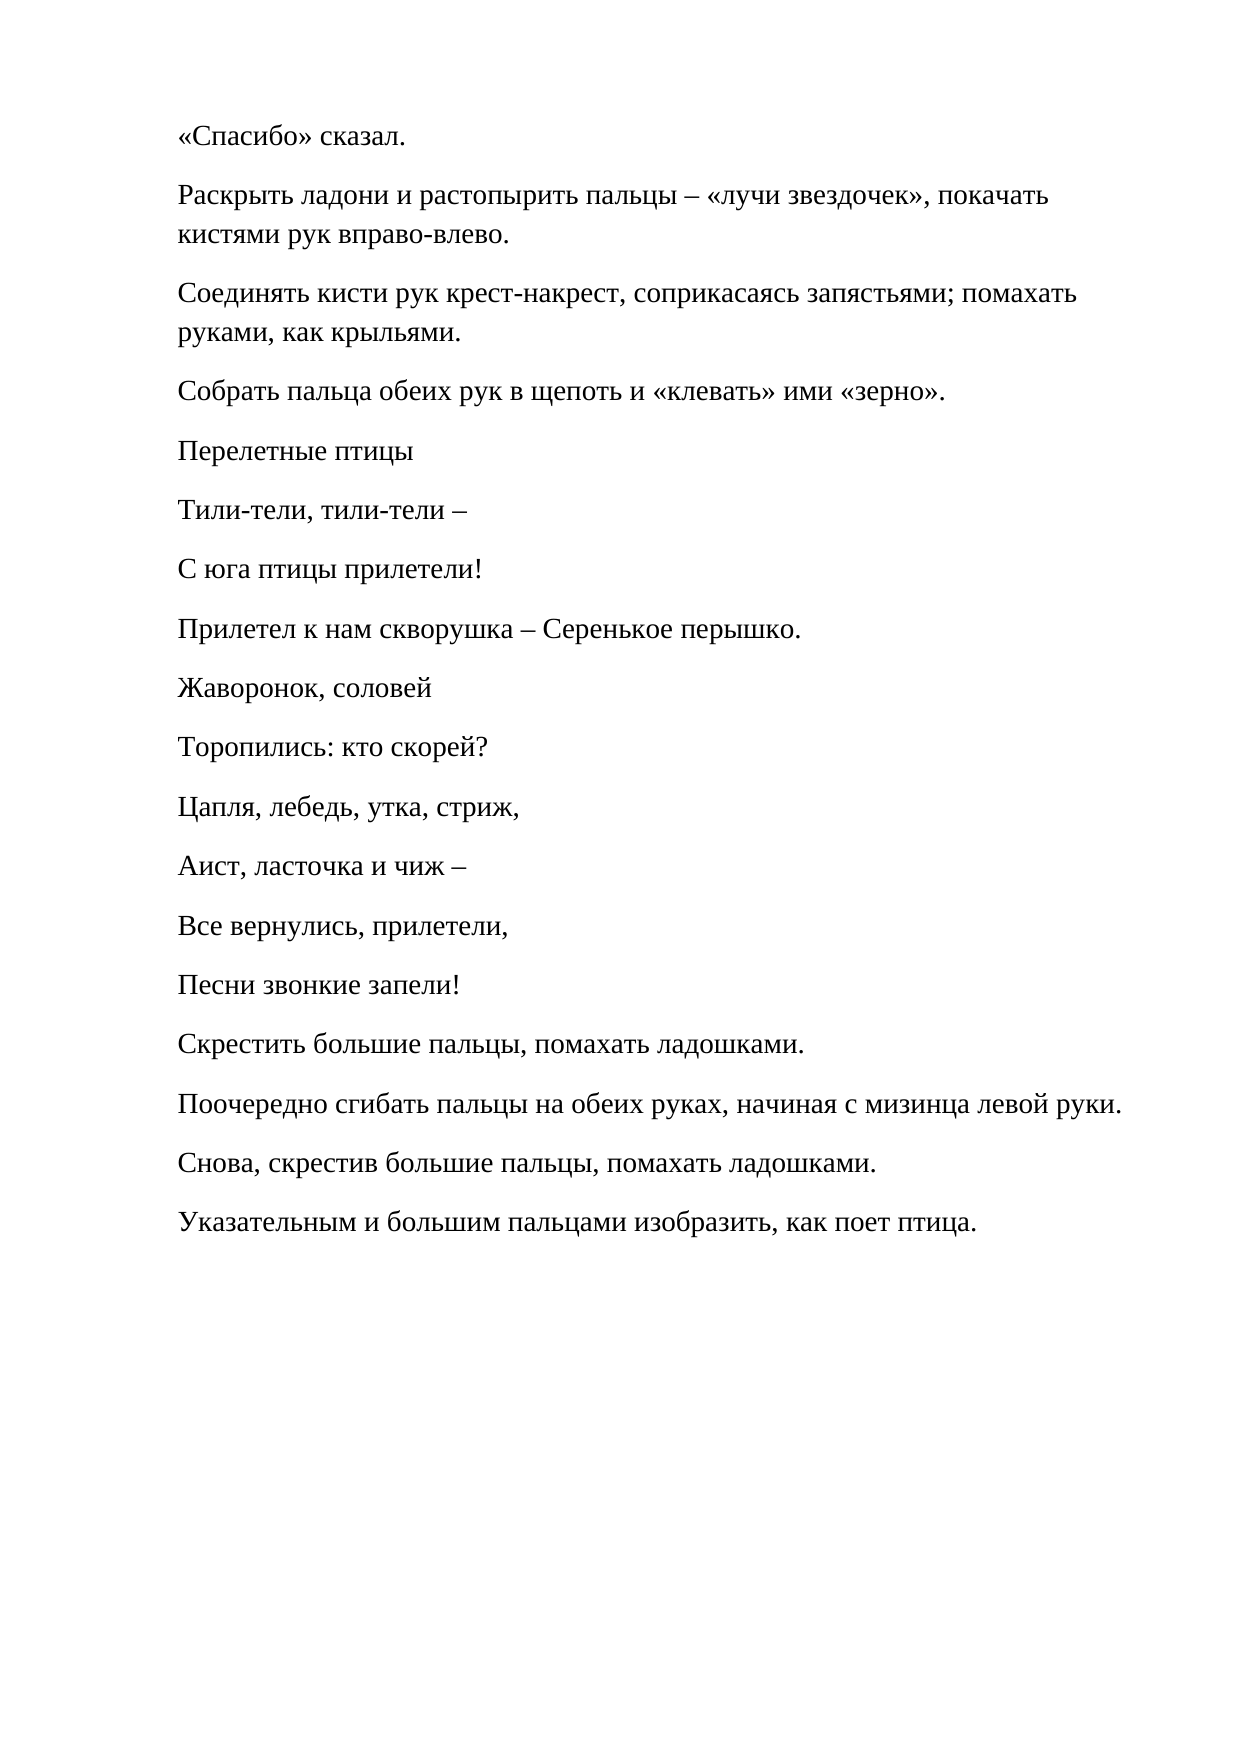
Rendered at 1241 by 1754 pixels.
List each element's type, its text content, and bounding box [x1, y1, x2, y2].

text Раскрыть ладони и растопырить пальцы – «лучи звездочек», покачать кистями рук вправо-влево. [177, 177, 1152, 249]
text Снова, скрестив большие пальцы, помахать ладошками. [177, 1145, 1152, 1179]
text Указательным и большим пальцами изобразить, как поет птица. [177, 1204, 1152, 1238]
text Скрестить большие пальцы, помахать ладошками. [177, 1026, 1152, 1060]
text Цапля, лебедь, утка, стриж, [177, 789, 1152, 822]
text Поочередно сгибать пальцы на обеих руках, начиная с мизинца левой руки. [177, 1086, 1152, 1119]
text Все вернулись, прилетели, [177, 908, 1152, 941]
text Жаворонок, соловей [177, 670, 1152, 704]
text Собрать пальца обеих рук в щепоть и «клевать» ими «зерно». [177, 373, 1152, 407]
text Торопились: кто скорей? [177, 729, 1152, 763]
text Перелетные птицы [177, 433, 1152, 466]
text Тили-тели, тили-тели – [177, 492, 1152, 526]
text С юга птицы прилетели! [177, 551, 1152, 585]
text Соединять кисти рук крест-накрест, соприкасаясь запястьями; помахать руками, как крыльями. [177, 275, 1152, 347]
text «Спасибо» сказал. [177, 118, 1152, 152]
text Прилетел к нам скворушка – Серенькое перышко. [177, 611, 1152, 644]
text Песни звонкие запели! [177, 967, 1152, 1001]
text Аист, ласточка и чиж – [177, 848, 1152, 882]
